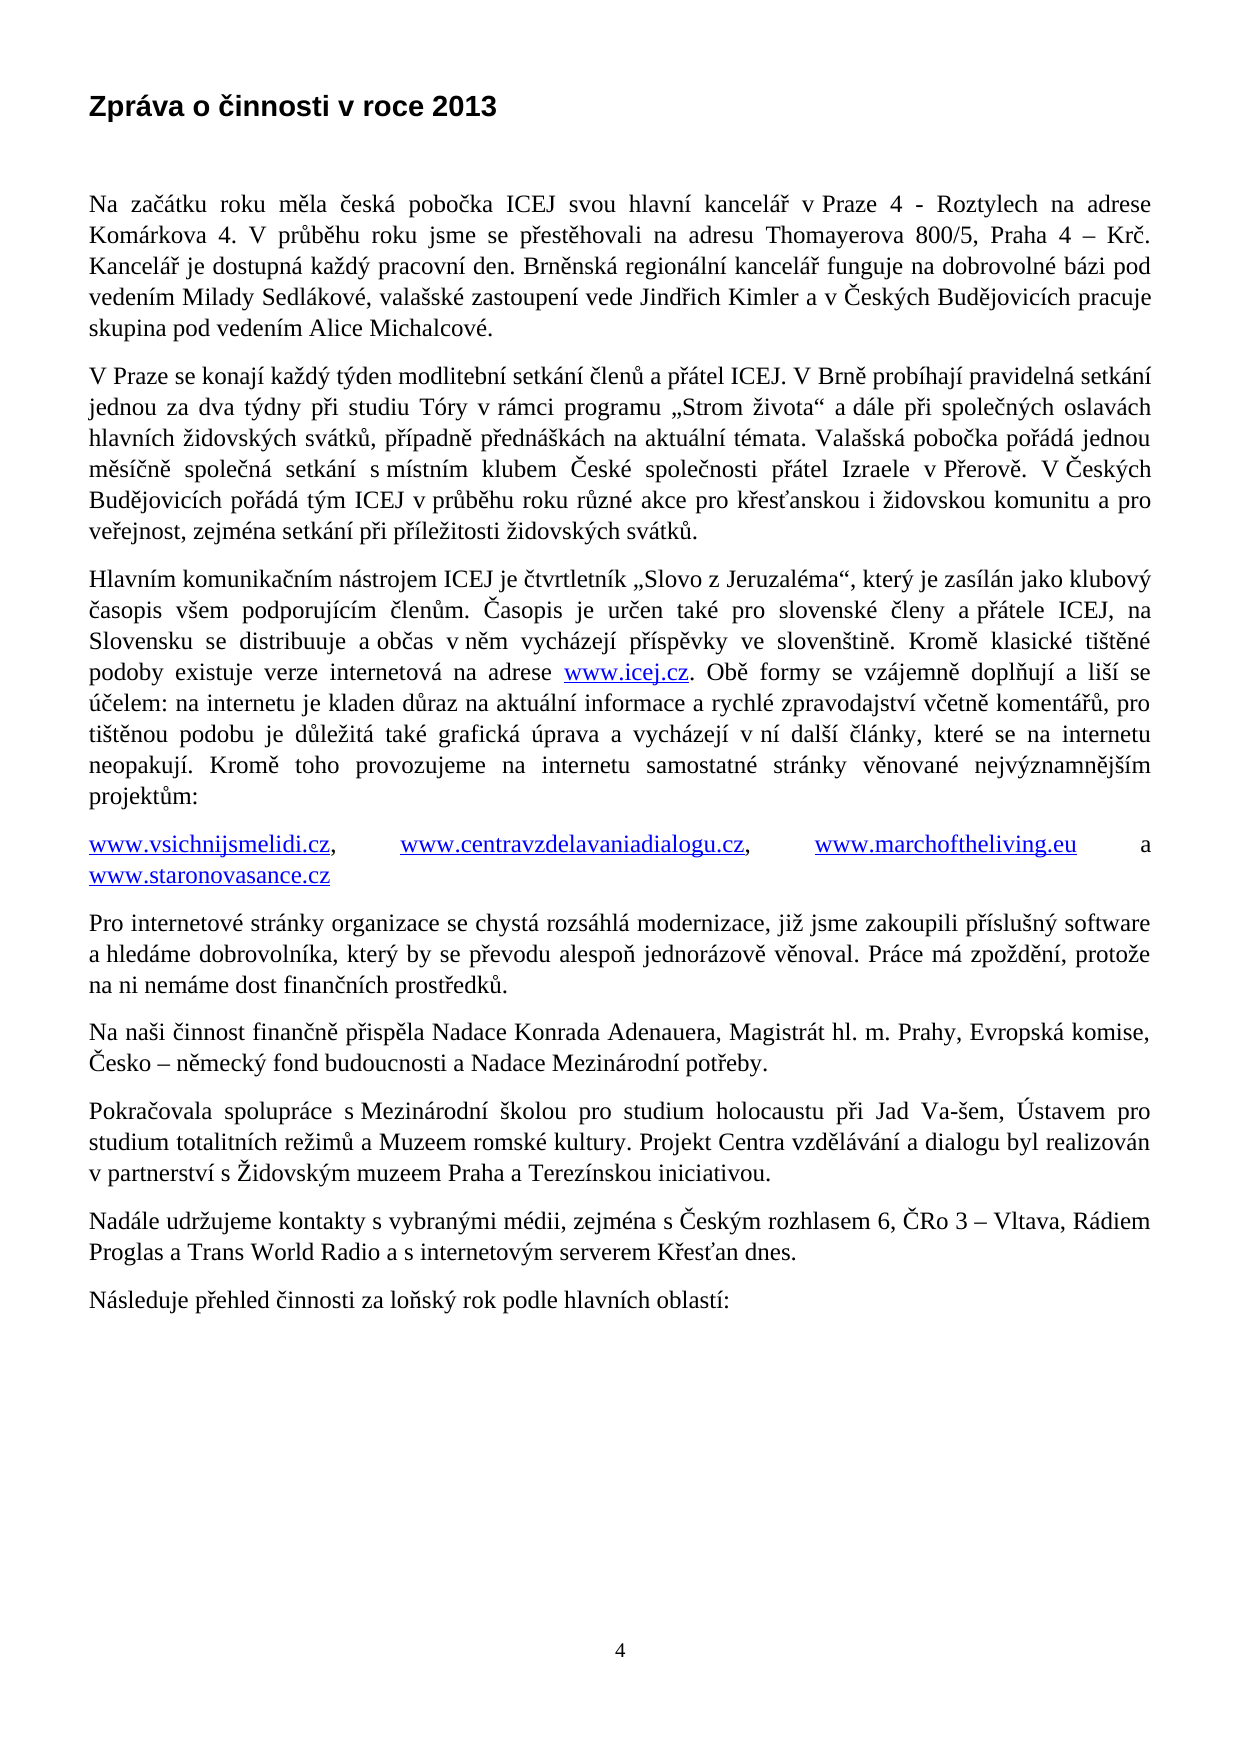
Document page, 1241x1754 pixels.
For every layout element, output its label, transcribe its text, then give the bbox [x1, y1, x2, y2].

text Na začátku roku měla česká pobočka ICEJ svou hlavní kancelář v Praze 4 - Roztylech na adrese Komárkova 4. V průběhu roku jsme se přestěhovali na adresu Thomayerova 800/5, Praha 4 – Krč. Kancelář je dostupná každý pracovní den. Brněnská regionální kancelář funguje na dobrovolné bázi pod vedením Milady Sedlákové, valašské zastoupení vede Jindřich Kimler a v Českých Budějovicích pracuje skupina pod vedením Alice Michalcové. [89, 189, 1152, 342]
subtitle Zpráva o činnosti v roce 2013 [89, 89, 1152, 122]
text Nadále udržujeme kontakty s vybranými médii, zejména s Českým rozhlasem 6, ČRo 3 – Vltava, Rádiem Proglas a Trans World Radio a s internetovým serverem Křesťan dnes. [89, 1206, 1152, 1266]
text Následuje přehled činnosti za loňský rok podle hlavních oblastí: [89, 1285, 1152, 1313]
text Pro internetové stránky organizace se chystá rozsáhlá modernizace, již jsme zakoupili příslušný software a hledáme dobrovolníka, který by se převodu alespoň jednorázově věnoval. Práce má zpoždění, protože na ni nemáme dost finančních prostředků. [89, 908, 1152, 998]
text Na naši činnost finančně přispěla Nadace Konrada Adenauera, Magistrát hl. m. Prahy, Evropská komise, Česko – německý fond budoucnosti a Nadace Mezinárodní potřeby. [89, 1017, 1152, 1077]
text V Praze se konají každý týden modlitební setkání členů a přátel ICEJ. V Brně probíhají pravidelná setkání jednou za dva týdny při studiu Tóry v rámci programu „Strom života“ a dále při společných oslavách hlavních židovských svátků, případně přednáškách na aktuální témata. Valašská pobočka pořádá jednou měsíčně společná setkání s místním klubem České společnosti přátel Izraele v Přerově. V Českých Budějovicích pořádá tým ICEJ v průběhu roku různé akce pro křesťanskou i židovskou komunitu a pro veřejnost, zejména setkání při příležitosti židovských svátků. [89, 361, 1152, 545]
text Hlavním komunikačním nástrojem ICEJ je čtvrtletník „Slovo z Jeruzaléma“, který je zasílán jako klubový časopis všem podporujícím členům. Časopis je určen také pro slovenské členy a přátele ICEJ, na Slovensku se distribuuje a občas v něm vycházejí příspěvky ve slovenštině. Kromě klasické tištěné podoby existuje verze internetová na adrese www.icej.cz. Obě formy se vzájemně doplňují a liší se účelem: na internetu je kladen důraz na aktuální informace a rychlé zpravodajství včetně komentářů, pro tištěnou podobu je důležitá také grafická úprava a vycházejí v ní další články, které se na internetu neopakují. Kromě toho provozujeme na internetu samostatné stránky věnované nejvýznamnějším projektům: [89, 564, 1152, 810]
text Pokračovala spolupráce s Mezinárodní školou pro studium holocaustu při Jad Va-šem, Ústavem pro studium totalitních režimů a Muzeem romské kultury. Projekt Centra vzdělávání a dialogu byl realizován v partnerství s Židovským muzeem Praha a Terezínskou iniciativou. [89, 1096, 1152, 1187]
text www.vsichnijsmelidi.cz, www.centravzdelavaniadialogu.cz, www.marchoftheliving.eu a www.staronovasance.cz [89, 829, 1152, 889]
